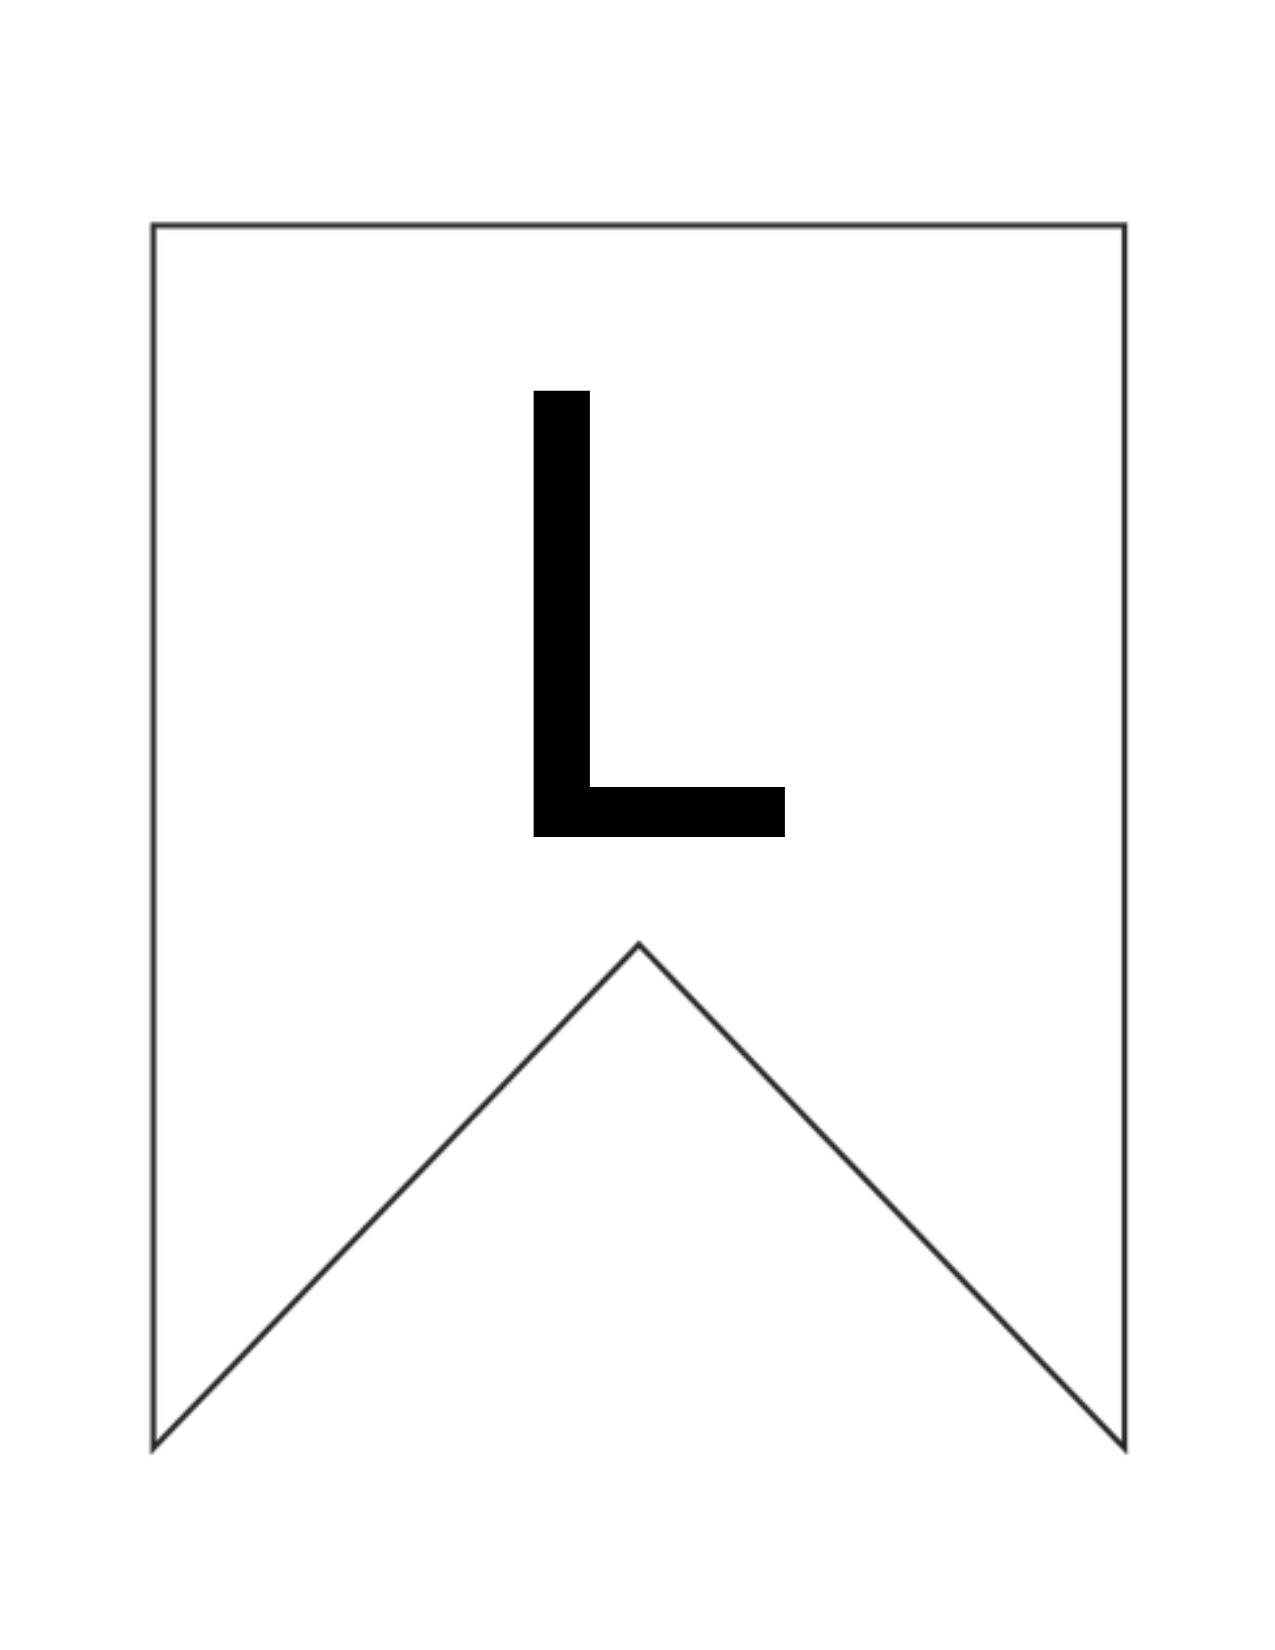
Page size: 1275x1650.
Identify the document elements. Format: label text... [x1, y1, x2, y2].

text L [150, 170, 1125, 1021]
picture [0, 168, 1275, 1502]
